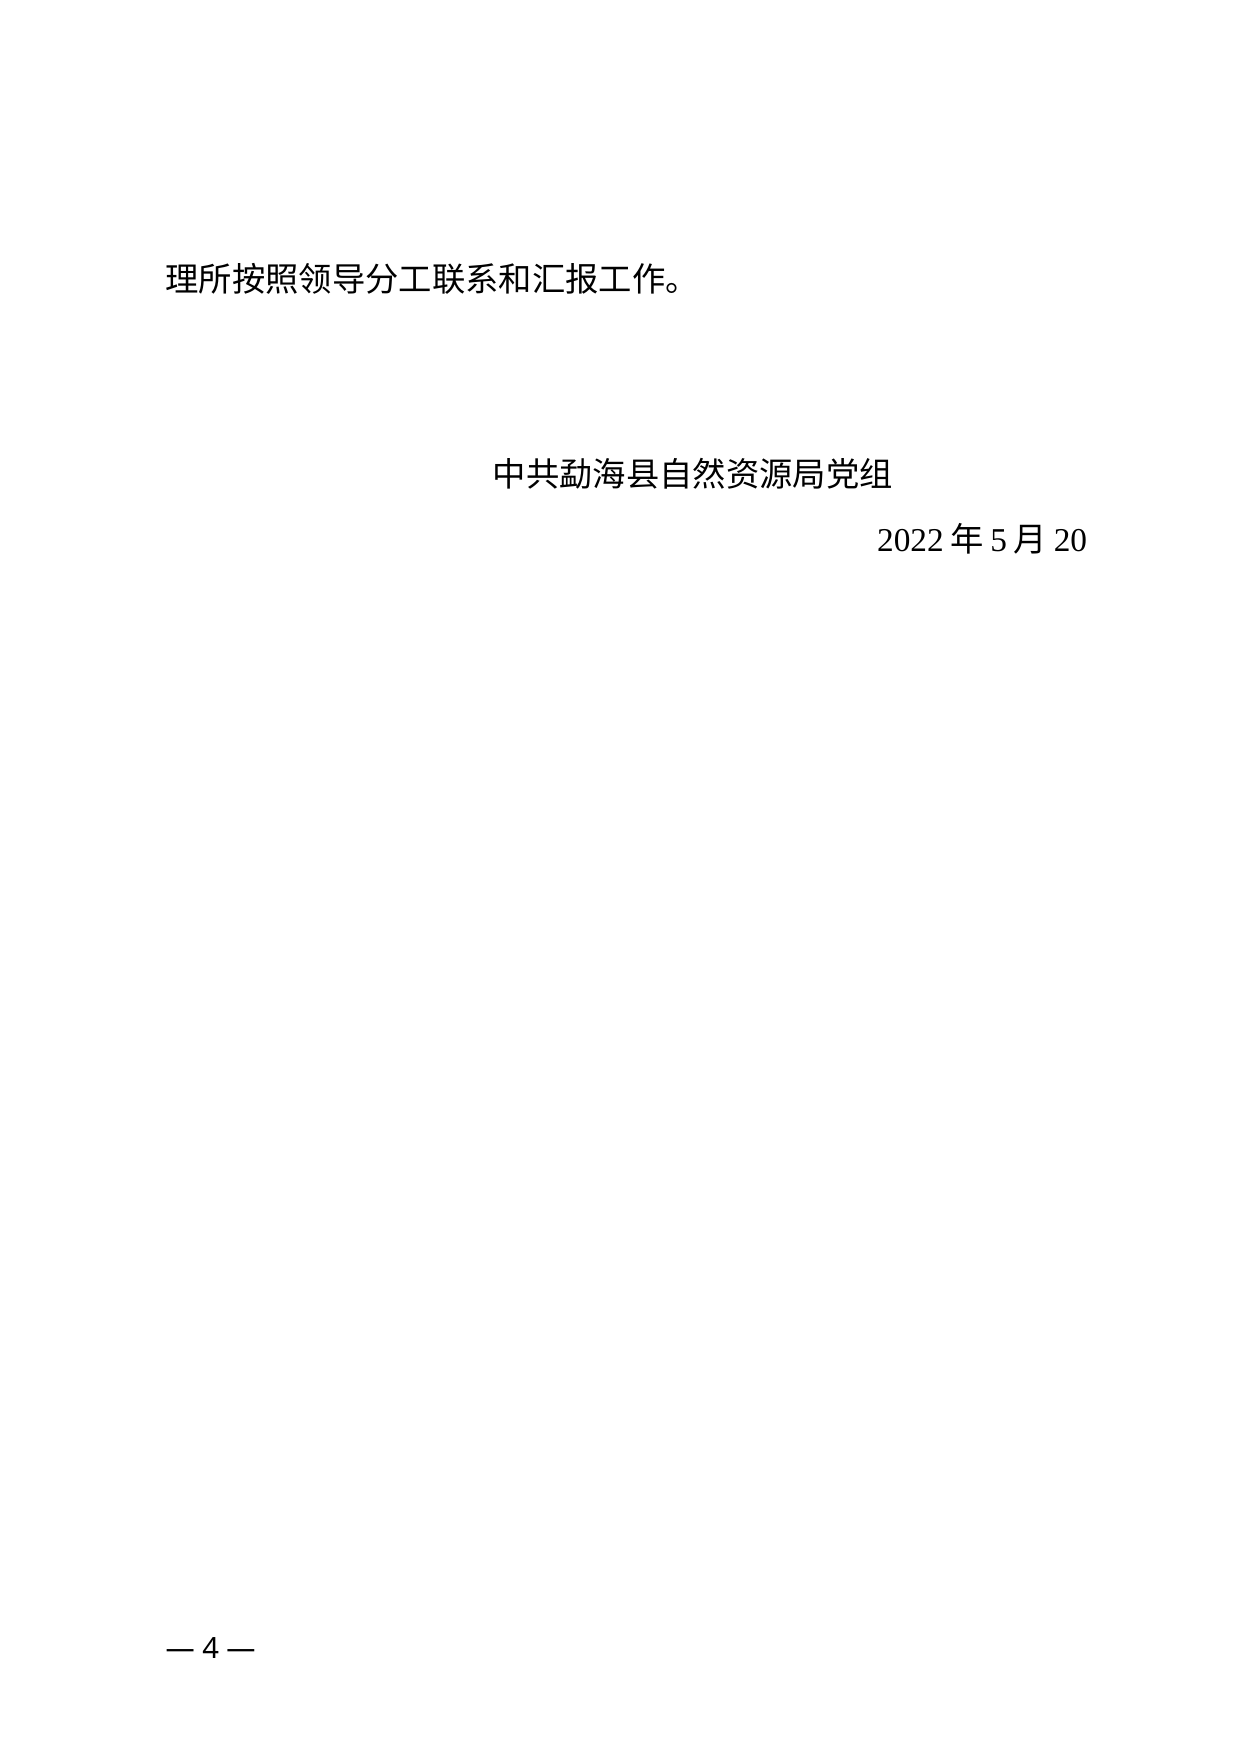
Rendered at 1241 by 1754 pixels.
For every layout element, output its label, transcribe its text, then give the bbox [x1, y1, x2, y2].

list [165, 245, 1087, 310]
text 2022年5月20 [165, 505, 1087, 570]
list 中共勐海县自然资源局党组 [165, 440, 1087, 505]
